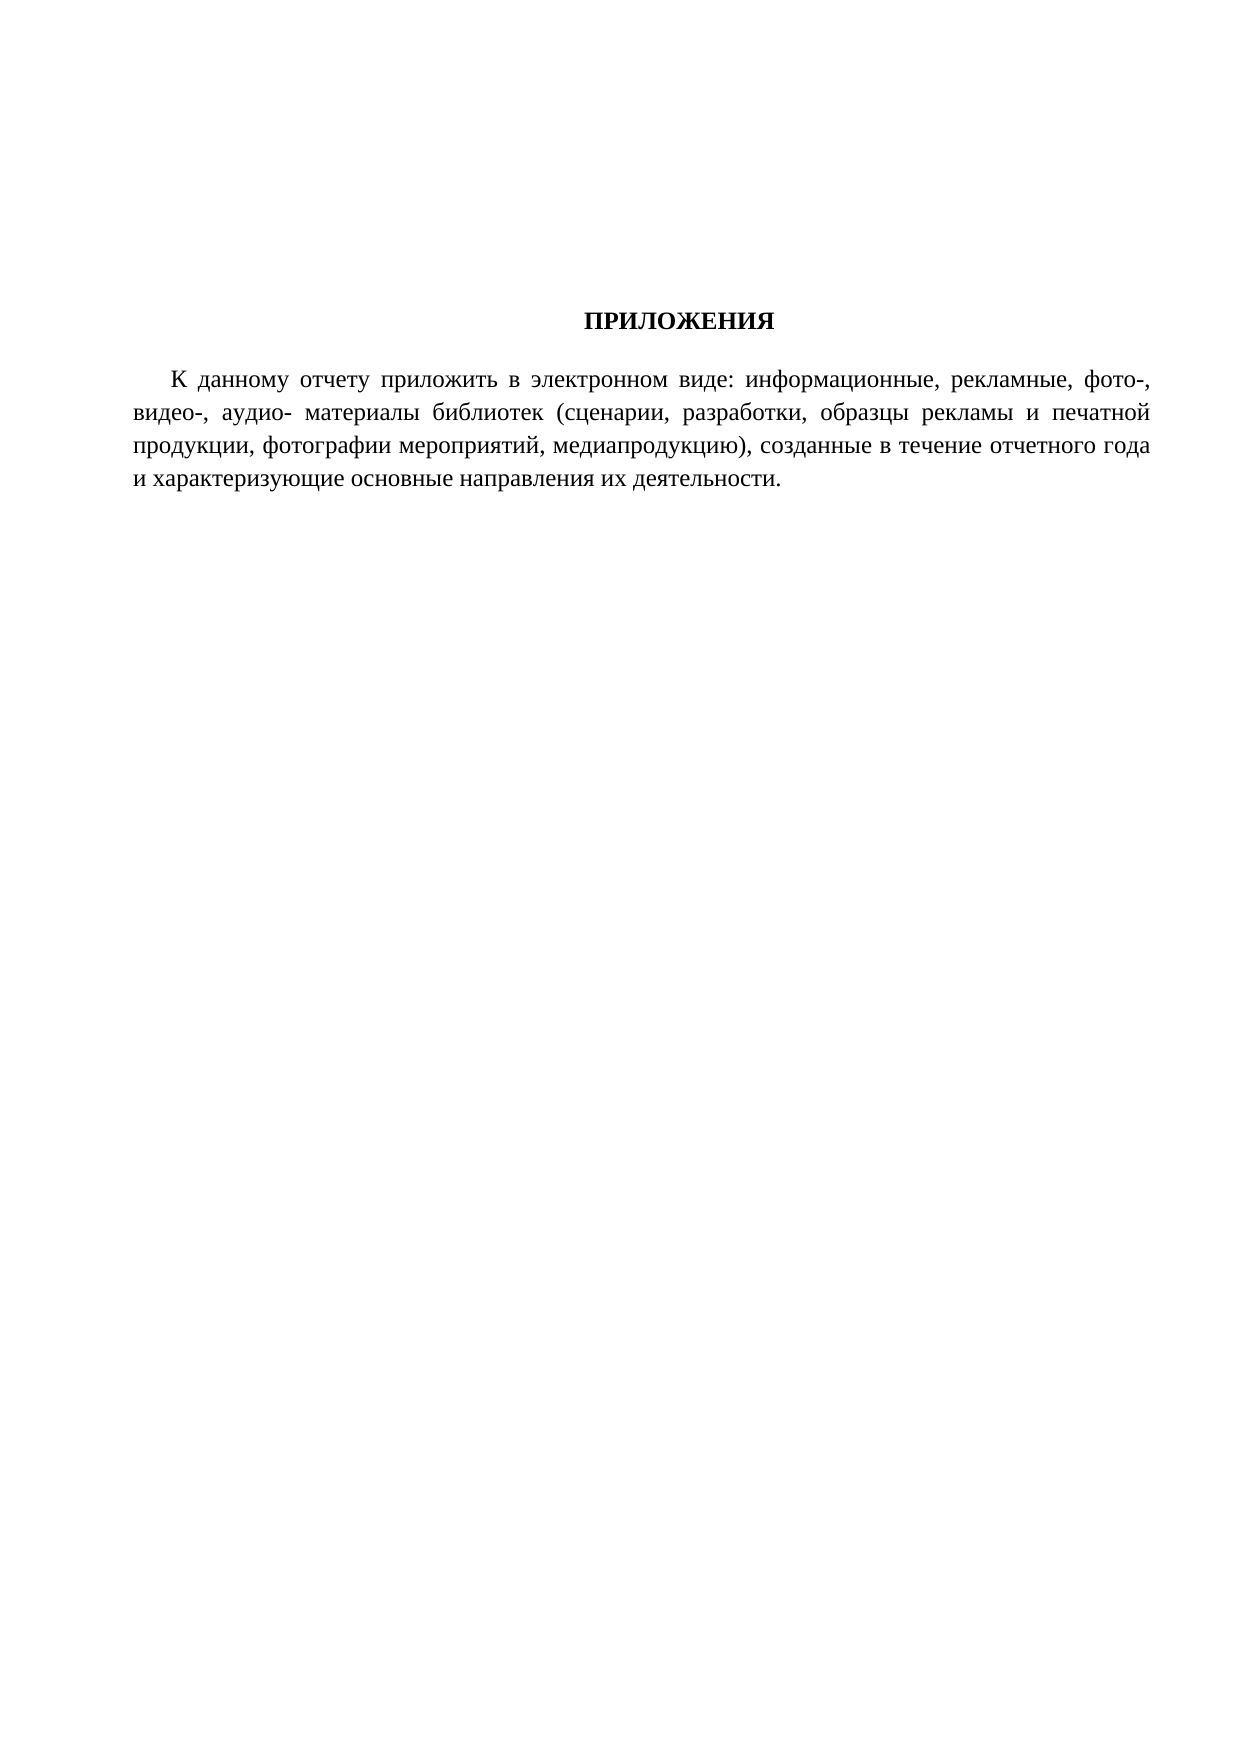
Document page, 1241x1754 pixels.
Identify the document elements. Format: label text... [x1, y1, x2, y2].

text К данному отчету приложить в электронном виде: информационные, рекламные, фото-, видео-, аудио- материалы библиотек (сценарии, разработки, образцы рекламы и печатной продукции, фотографии мероприятий, медиапродукцию), созданные в течение отчетного года и характеризующие основные направления их деятельности. [133, 364, 1152, 492]
text ПРИЛОЖЕНИЯ [133, 306, 1152, 335]
